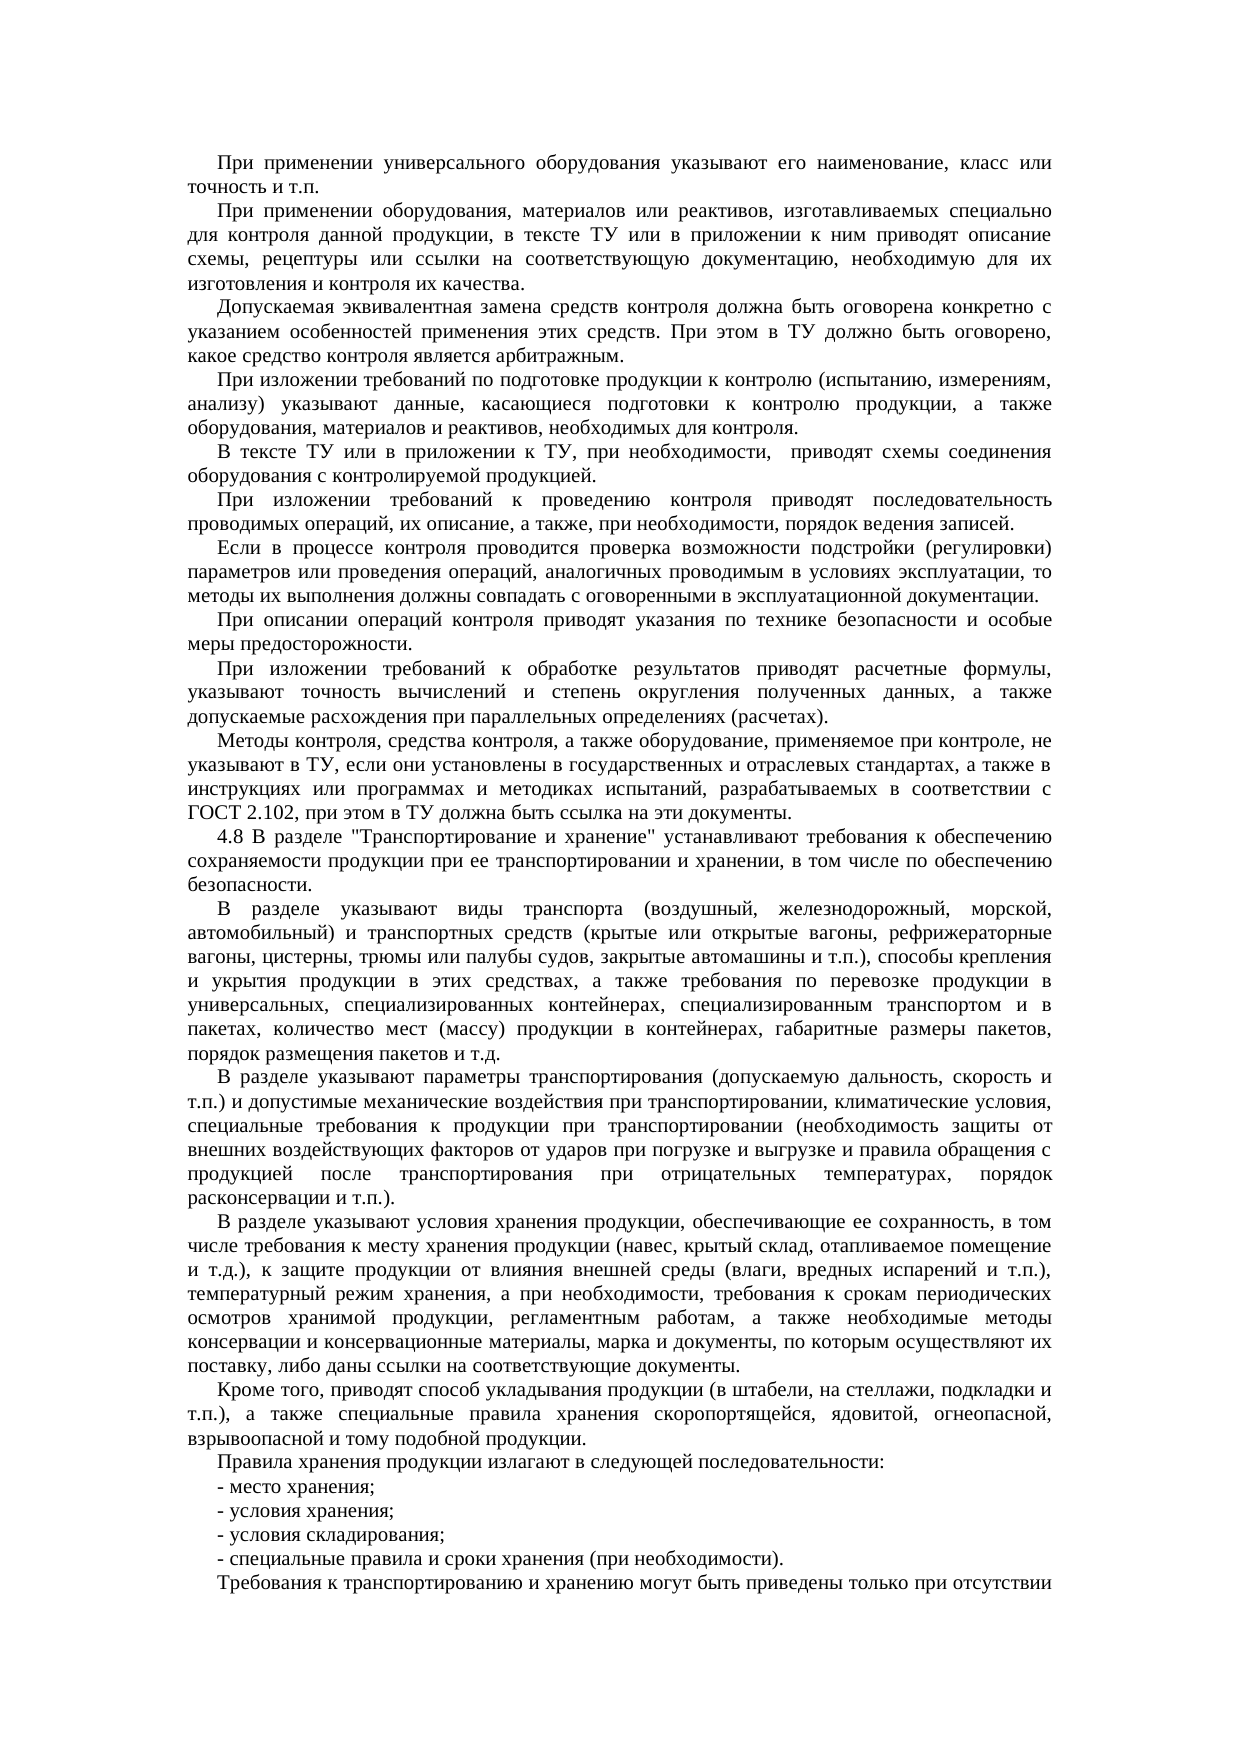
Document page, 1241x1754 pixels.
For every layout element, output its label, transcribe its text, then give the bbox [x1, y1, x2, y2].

text Кроме того, приводят способ укладывания продукции (в штабели, на стеллажи, подкладки и т.п.), а также специальные правила хранения скоропортящейся, ядовитой, огнеопасной, взрывоопасной и тому подобной продукции. [187, 1377, 1053, 1449]
text - место хранения; [187, 1473, 1053, 1497]
text При изложении требований к проведению контроля приводят последовательность проводимых операций, их описание, а также, при необходимости, порядок ведения записей. [187, 487, 1053, 535]
text В тексте ТУ или в приложении к ТУ, при необходимости, приводят схемы соединения оборудования с контролируемой продукцией. [187, 439, 1053, 487]
text - специальные правила и сроки хранения (при необходимости). [187, 1546, 1053, 1570]
text При применении оборудования, материалов или реактивов, изготавливаемых специально для контроля данной продукции, в тексте ТУ или в приложении к ним приводят описание схемы, рецептуры или ссылки на соответствующую документацию, необходимую для их изготовления и контроля их качества. [187, 198, 1053, 294]
text 4.8 В разделе "Транспортирование и хранение" устанавливают требования к обеспечению сохраняемости продукции при ее транспортировании и хранении, в том числе по обеспечению безопасности. [187, 824, 1053, 896]
text При применении универсального оборудования указывают его наименование, класс или точность и т.п. [187, 150, 1053, 198]
text В разделе указывают параметры транспортирования (допускаемую дальность, скорость и т.п.) и допустимые механические воздействия при транспортировании, климатические условия, специальные требования к продукции при транспортировании (необходимость защиты от внешних воздействующих факторов от ударов при погрузке и выгрузке и правила обращения с продукцией после транспортирования при отрицательных температурах, порядок расконсервации и т.п.). [187, 1064, 1053, 1209]
text Допускаемая эквивалентная замена средств контроля должна быть оговорена конкретно с указанием особенностей применения этих средств. При этом в ТУ должно быть оговорено, какое средство контроля является арбитражным. [187, 294, 1053, 367]
text При изложении требований по подготовке продукции к контролю (испытанию, измерениям, анализу) указывают данные, касающиеся подготовки к контролю продукции, а также оборудования, материалов и реактивов, необходимых для контроля. [187, 367, 1053, 439]
text Правила хранения продукции излагают в следующей последовательности: [187, 1449, 1053, 1473]
text - условия хранения; [187, 1497, 1053, 1522]
text В разделе указывают виды транспорта (воздушный, железнодорожный, морской, автомобильный) и транспортных средств (крытые или открытые вагоны, рефрижераторные вагоны, цистерны, трюмы или палубы судов, закрытые автомашины и т.п.), способы крепления и укрытия продукции в этих средствах, а также требования по перевозке продукции в универсальных, специализированных контейнерах, специализированным транспортом и в пакетах, количество мест (массу) продукции в контейнерах, габаритные размеры пакетов, порядок размещения пакетов и т.д. [187, 896, 1053, 1064]
text В разделе указывают условия хранения продукции, обеспечивающие ее сохранность, в том числе требования к месту хранения продукции (навес, крытый склад, отапливаемое помещение и т.д.), к защите продукции от влияния внешней среды (влаги, вредных испарений и т.п.), температурный режим хранения, а при необходимости, требования к срокам периодических осмотров хранимой продукции, регламентным работам, а также необходимые методы консервации и консервационные материалы, марка и документы, по которым осуществляют их поставку, либо даны ссылки на соответствующие документы. [187, 1209, 1053, 1377]
text При изложении требований к обработке результатов приводят расчетные формулы, указывают точность вычислений и степень округления полученных данных, а также допускаемые расхождения при параллельных определениях (расчетах). [187, 655, 1053, 727]
text Если в процессе контроля проводится проверка возможности подстройки (регулировки) параметров или проведения операций, аналогичных проводимым в условиях эксплуатации, то методы их выполнения должны совпадать с оговоренными в эксплуатационной документации. [187, 535, 1053, 607]
text - условия складирования; [187, 1522, 1053, 1546]
text Методы контроля, средства контроля, а также оборудование, применяемое при контроле, не указывают в ТУ, если они установлены в государственных и отраслевых стандартах, а также в инструкциях или программах и методиках испытаний, разрабатываемых в соответствии с ГОСТ 2.102, при этом в ТУ должна быть ссылка на эти документы. [187, 727, 1053, 824]
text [187, 1570, 1053, 1594]
text При описании операций контроля приводят указания по технике безопасности и особые меры предосторожности. [187, 607, 1053, 655]
